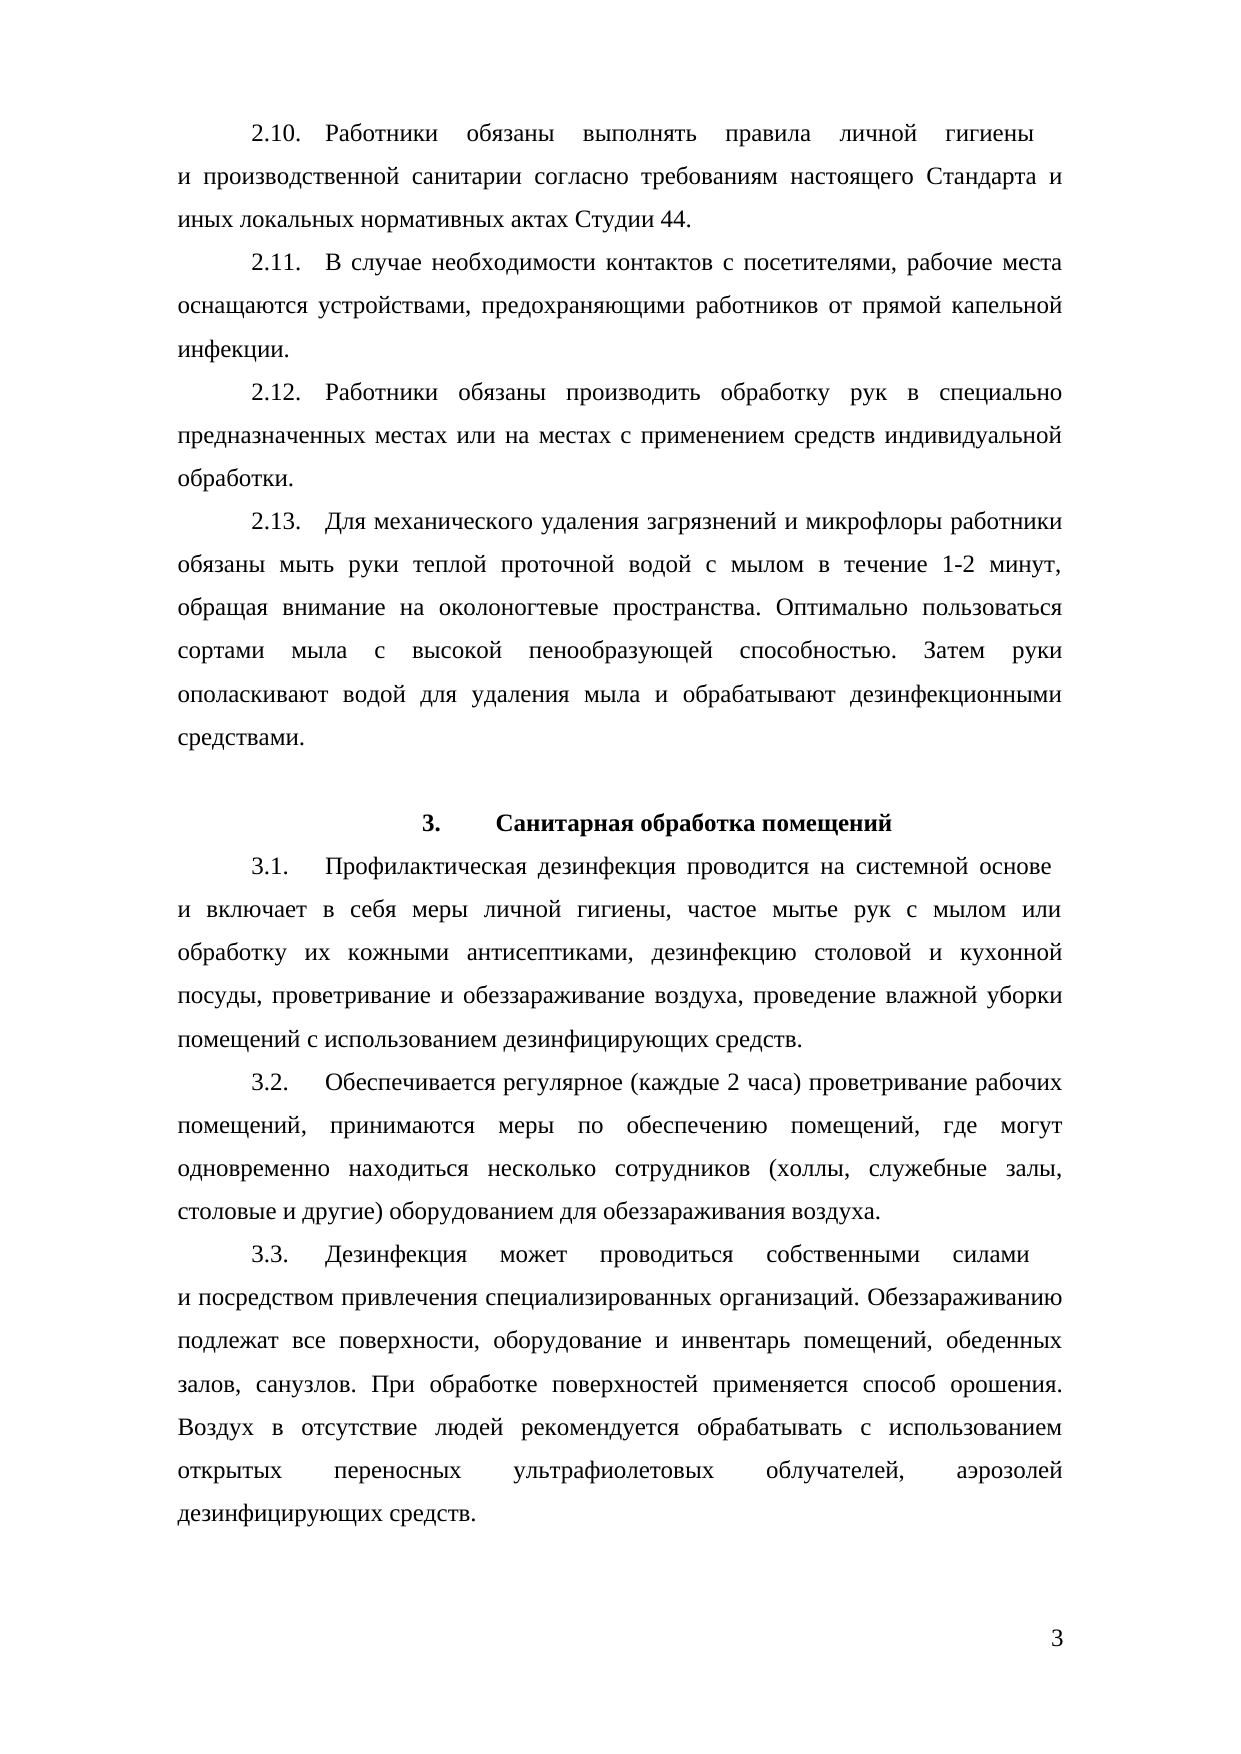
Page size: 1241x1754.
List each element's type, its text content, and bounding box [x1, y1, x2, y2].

list Дезинфекция может проводиться собственными силами и посредством привлечения специализированных организаций. Обеззараживанию подлежат все поверхности, оборудование и инвентарь помещений, обеденных залов, санузлов. При обработке поверхностей применяется способ орошения. Воздух в отсутствие людей рекомендуется обрабатывать с использованием открытых переносных ультрафиолетовых облучателей, аэрозолей дезинфицирующих средств. [177, 1239, 1063, 1527]
list Санитарная обработка помещений [177, 808, 1063, 837]
list Для механического удаления загрязнений и микрофлоры работники обязаны мыть руки теплой проточной водой с мылом в течение 1-2 минут, обращая внимание на околоногтевые пространства. Оптимально пользоваться сортами мыла с высокой пенообразующей способностью. Затем руки ополаскивают водой для удаления мыла и обрабатывают дезинфекционными средствами. [177, 506, 1063, 751]
list Работники обязаны производить обработку рук в специально предназначенных местах или на местах с применением средств индивидуальной обработки. [177, 377, 1063, 492]
list В случае необходимости контактов с посетителями, рабочие места оснащаются устройствами, предохраняющими работников от прямой капельной инфекции. [177, 247, 1063, 362]
list Обеспечивается регулярное (каждые 2 часа) проветривание рабочих помещений, принимаются меры по обеспечению помещений, где могут одновременно находиться несколько сотрудников (холлы, служебные залы, столовые и другие) оборудованием для обеззараживания воздуха. [177, 1067, 1063, 1225]
list Профилактическая дезинфекция проводится на системной основе и включает в себя меры личной гигиены, частое мытье рук с мылом или обработку их кожными антисептиками, дезинфекцию столовой и кухонной посуды, проветривание и обеззараживание воздуха, проведение влажной уборки помещений с использованием дезинфицирующих средств. [177, 851, 1063, 1052]
list Работники обязаны выполнять правила личной гигиены и производственной санитарии согласно требованиям настоящего Стандарта и иных локальных нормативных актах Студии 44. [177, 118, 1063, 233]
